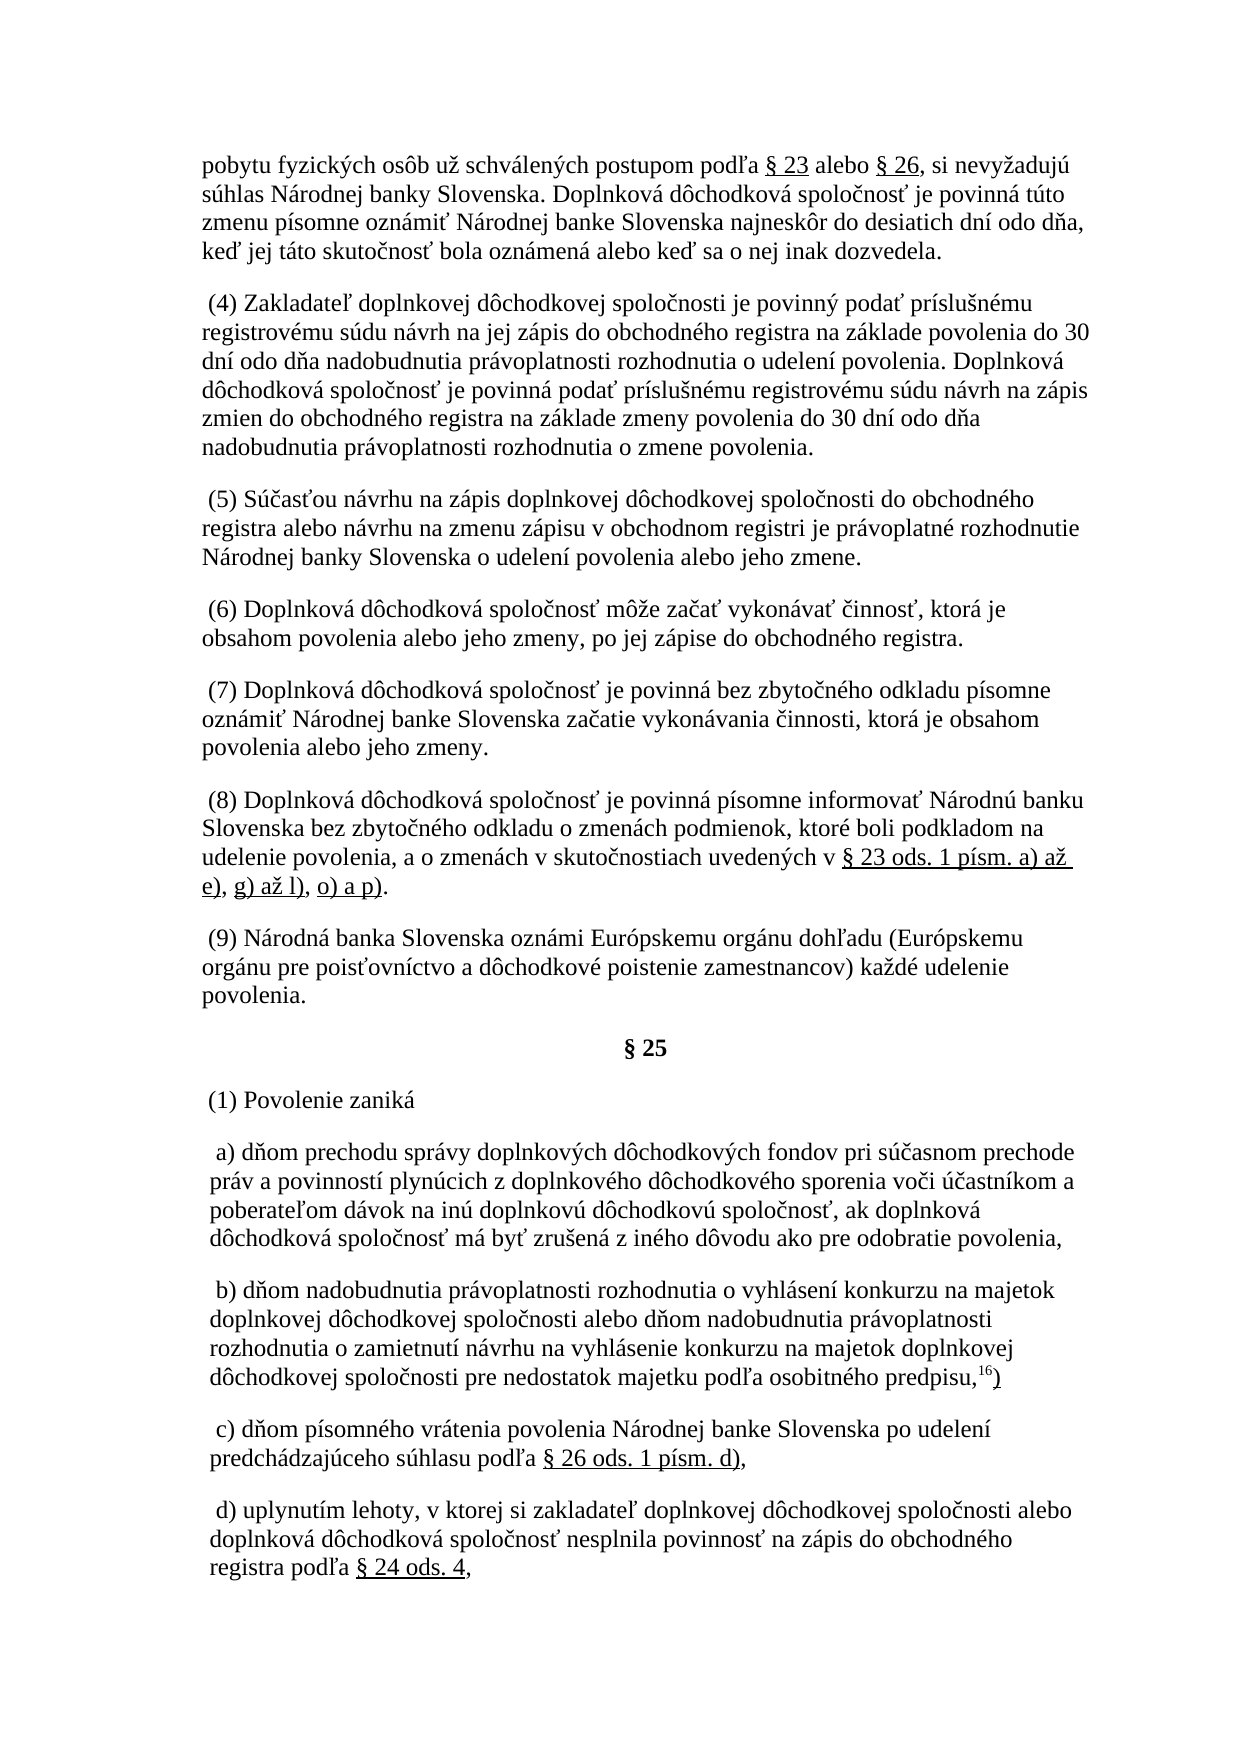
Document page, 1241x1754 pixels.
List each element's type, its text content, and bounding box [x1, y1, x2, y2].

text (6) Doplnková dôchodková spoločnosť môže začať vykonávať činnosť, ktorá je obsahom povolenia alebo jeho zmeny, po jej zápise do obchodného registra. [202, 594, 1090, 652]
text (5) Súčasťou návrhu na zápis doplnkovej dôchodkovej spoločnosti do obchodného registra alebo návrhu na zmenu zápisu v obchodnom registri je právoplatné rozhodnutie Národnej banky Slovenska o udelení povolenia alebo jeho zmene. [202, 484, 1090, 571]
text § 25 [194, 1033, 1090, 1062]
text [202, 150, 1090, 265]
text c) dňom písomného vrátenia povolenia Národnej banke Slovenska po udelení predchádzajúceho súhlasu podľa § 26 ods. 1 písm. d), [209, 1414, 1090, 1472]
text a) dňom prechodu správy doplnkových dôchodkových fondov pri súčasnom prechode práv a povinností plynúcich z doplnkového dôchodkového sporenia voči účastníkom a poberateľom dávok na inú doplnkovú dôchodkovú spoločnosť, ak doplnková dôchodková spoločnosť má byť zrušená z iného dôvodu ako pre odobratie povolenia, [209, 1137, 1090, 1252]
text (9) Národná banka Slovenska oznámi Európskemu orgánu dohľadu (Európskemu orgánu pre poisťovníctvo a dôchodkové poistenie zamestnancov) každé udelenie povolenia. [202, 923, 1090, 1009]
text (7) Doplnková dôchodková spoločnosť je povinná bez zbytočného odkladu písomne oznámiť Národnej banke Slovenska začatie vykonávania činnosti, ktorá je obsahom povolenia alebo jeho zmeny. [202, 675, 1090, 761]
text b) dňom nadobudnutia právoplatnosti rozhodnutia o vyhlásení konkurzu na majetok doplnkovej dôchodkovej spoločnosti alebo dňom nadobudnutia právoplatnosti rozhodnutia o zamietnutí návrhu na vyhlásenie konkurzu na majetok doplnkovej dôchodkovej spoločnosti pre nedostatok majetku podľa osobitného predpisu,16) [209, 1276, 1090, 1391]
text (4) Zakladateľ doplnkovej dôchodkovej spoločnosti je povinný podať príslušnému registrovému súdu návrh na jej zápis do obchodného registra na základe povolenia do 30 dní odo dňa nadobudnutia právoplatnosti rozhodnutia o udelení povolenia. Doplnková dôchodková spoločnosť je povinná podať príslušnému registrovému súdu návrh na zápis zmien do obchodného registra na základe zmeny povolenia do 30 dní odo dňa nadobudnutia právoplatnosti rozhodnutia o zmene povolenia. [202, 288, 1090, 461]
text d) uplynutím lehoty, v ktorej si zakladateľ doplnkovej dôchodkovej spoločnosti alebo doplnková dôchodková spoločnosť nesplnila povinnosť na zápis do obchodného registra podľa § 24 ods. 4, [209, 1495, 1090, 1581]
text (1) Povolenie zaniká [202, 1085, 1090, 1114]
text (8) Doplnková dôchodková spoločnosť je povinná písomne informovať Národnú banku Slovenska bez zbytočného odkladu o zmenách podmienok, ktoré boli podkladom na udelenie povolenia, a o zmenách v skutočnostiach uvedených v § 23 ods. 1 písm. a) až e), g) až l), o) a p). [202, 785, 1090, 900]
